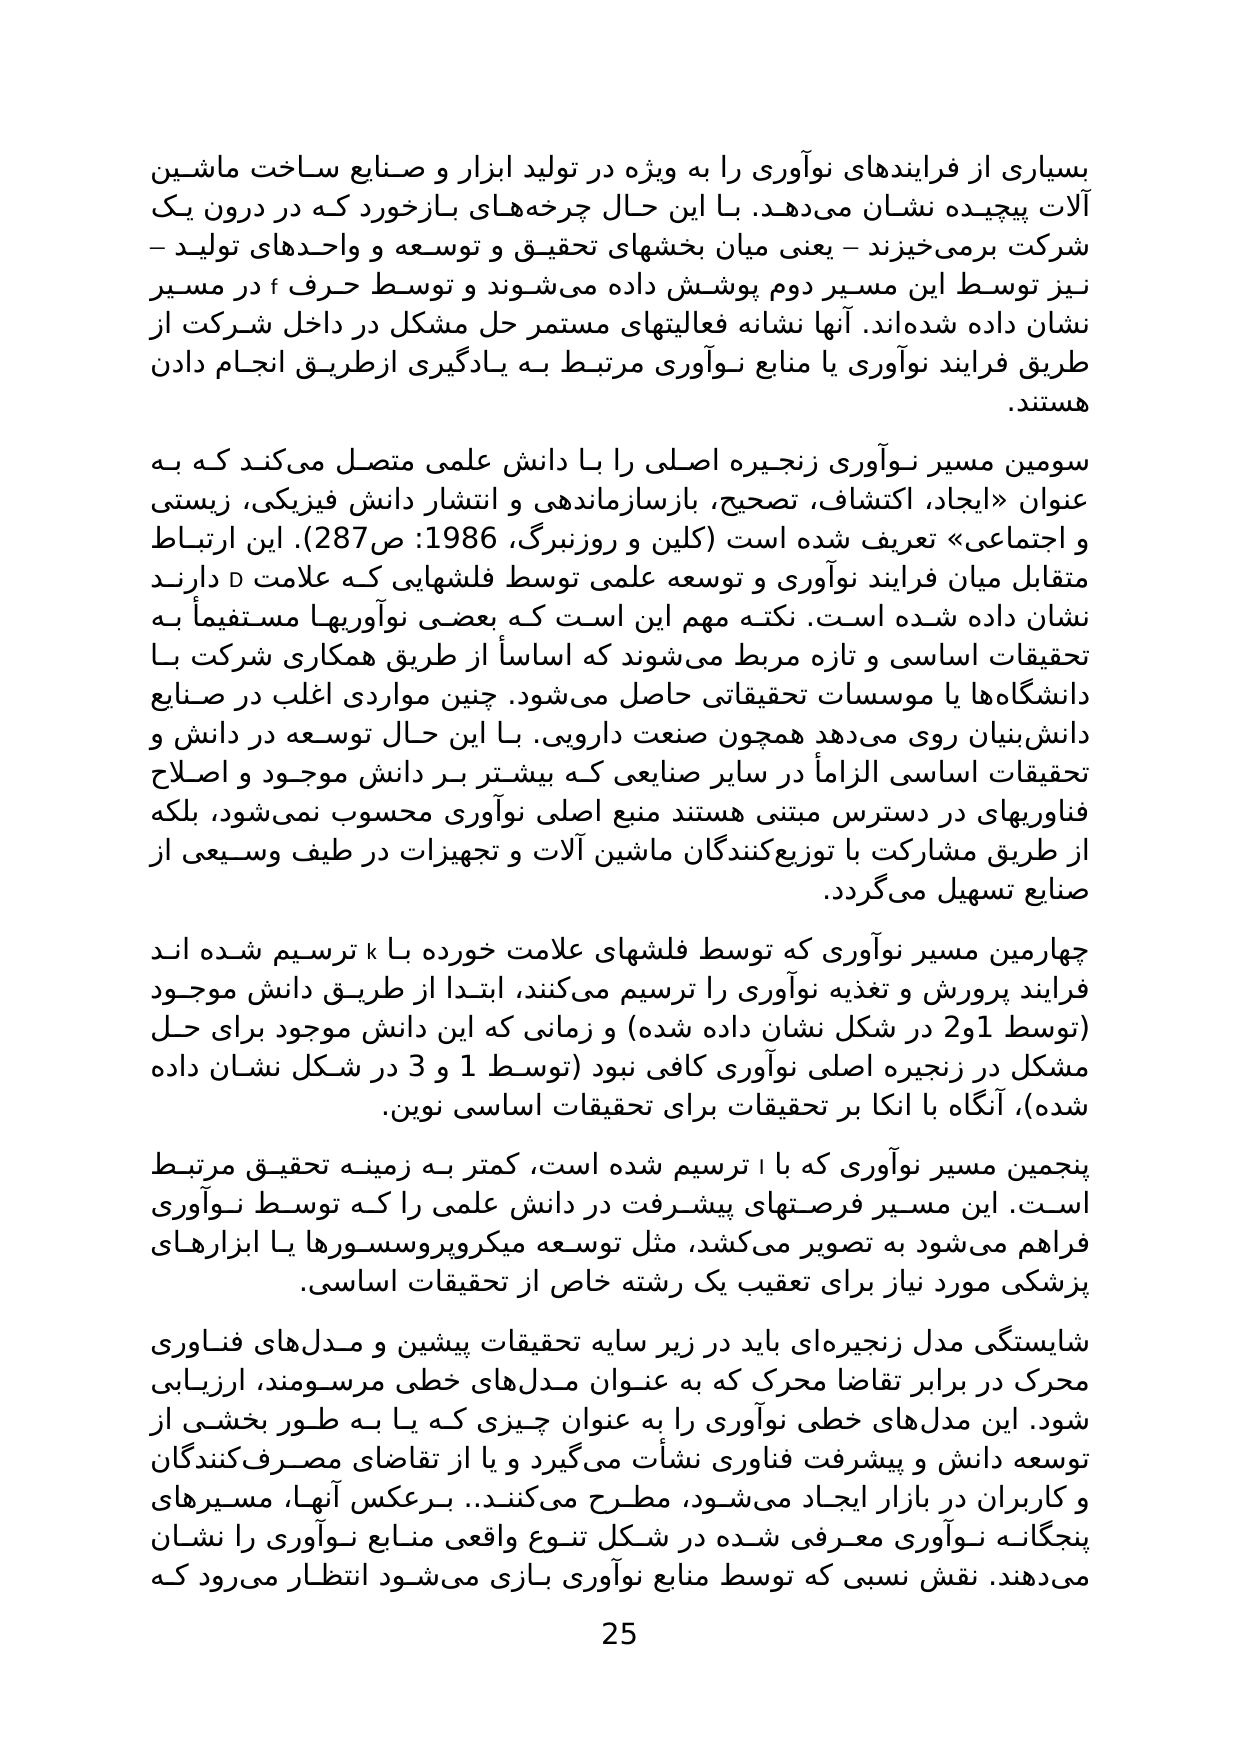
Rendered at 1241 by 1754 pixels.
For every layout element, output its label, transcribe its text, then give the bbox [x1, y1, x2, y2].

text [150, 1324, 1090, 1592]
text سومین مسیر نوآوری زنجیره اصلی را با دانش علمی متصل می‌کند که به عنوان «ایجاد، اکتشاف، تصحیح، بازسازماندهی و انتشار دانش فیزیکی، زیستی و اجتماعی» تعریف شده است (کلین و روزنبرگ، 1986: ص287). این ارتباط متقابل میان فرایند نوآوری و توسعه علمی توسط فلشهایی که علامت D دارند نشان داده شده است. نکته مهم این است که بعضی نوآوریها مستفیمأ به تحقیقات اساسی و تازه مربط می‌شوند که اساسأ از طریق همکاری شرکت با دانشگاه‌ها یا موسسات تحقیقاتی حاصل می‌شود. چنین مواردی اغلب در صنایع دانش‌بنیان روی می‌دهد همچون صنعت دارویی. با این حال توسعه در دانش و تحقیقات اساسی الزامأ در سایر صنایعی که بیشتر بر دانش موجود و اصلاح فناوریهای در دسترس مبتنی هستند منبع اصلی نوآوری محسوب نمی‌شود، بلکه از طریق مشارکت با توزیع‌کنندگان ماشین آلات و تجهیزات در طیف وسیعی از صنایع تسهیل می‌گردد. [150, 444, 1090, 906]
text پنجمین مسیر نوآوری که با I ترسیم شده است، کمتر به زمینه تحقیق مرتبط است. این مسیر فرصتهای پیشرفت در دانش علمی را که توسط نوآوری فراهم می‌شود به تصویر می‌کشد، مثل توسعه میکروپروسسورها یا ابزارهای پزشکی مورد نیاز برای تعقیب یک رشته خاص از تحقیقات اساسی. [150, 1148, 1090, 1298]
text چهارمین مسیر نوآوری که توسط فلشهای علامت خورده با k ترسیم شده اند فرایند پرورش و تغذیه نوآوری را ترسیم می‌کنند، ابتدا از طریق دانش موجود (توسط 1و2 در شکل نشان داده شده) و زمانی که این دانش موجود برای حل مشکل در زنجیره اصلی نوآوری کافی نبود (توسط 1 و 3 در شکل نشان داده شده)، آنگاه با انکا بر تحقیقات برای تحقیقات اساسی نوین. [150, 932, 1090, 1122]
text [150, 150, 1090, 418]
